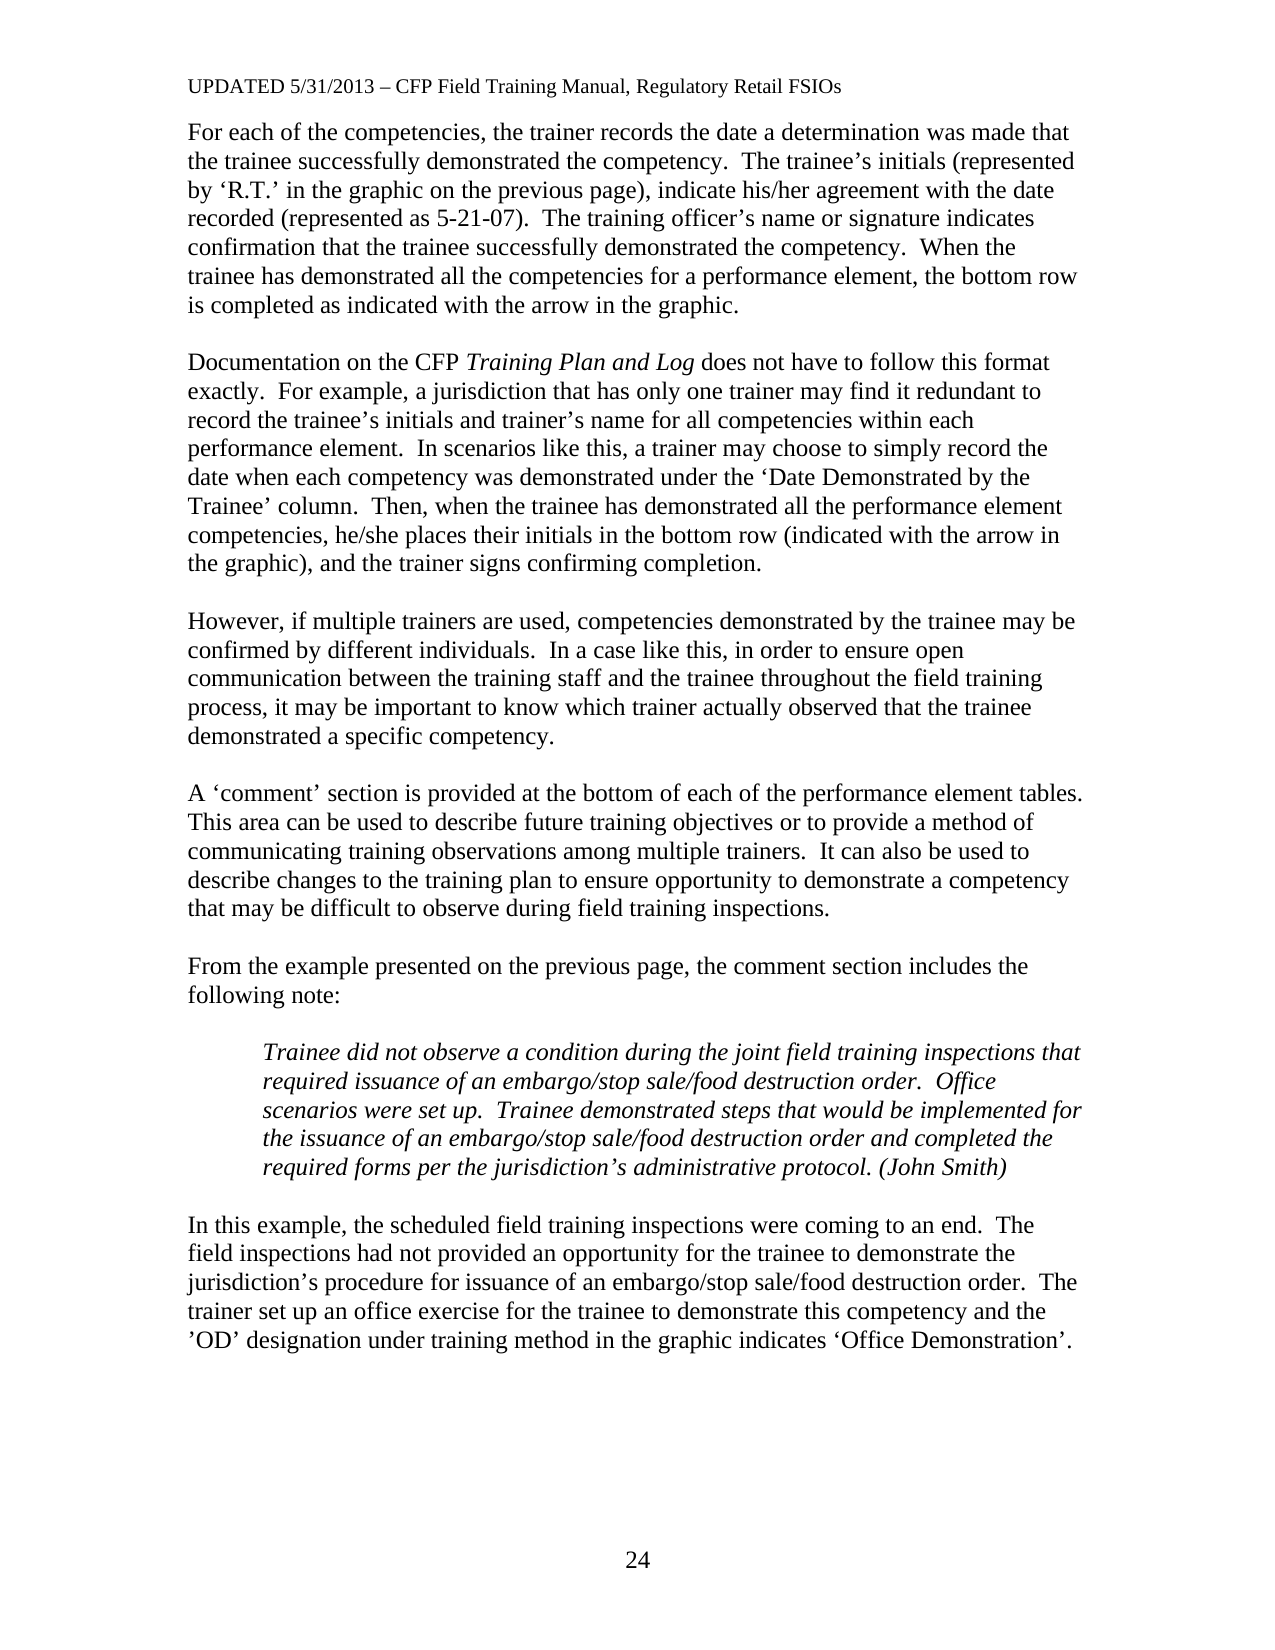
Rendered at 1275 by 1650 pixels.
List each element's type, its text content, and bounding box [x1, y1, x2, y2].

text In this example, the scheduled field training inspections were coming to an end. The field inspections had not provided an opportunity for the trainee to demonstrate the jurisdiction’s procedure for issuance of an embargo/stop sale/food destruction order. The trainer set up an office exercise for the trainee to demonstrate this competency and the ’OD’ designation under training method in the graphic indicates ‘Office Demonstration’. [187, 1210, 1079, 1353]
text For each of the competencies, the trainer records the date a determination was made that the trainee successfully demonstrated the competency. The trainee’s initials (represented by ‘R.T.’ in the graphic on the previous page), indicate his/her agreement with the date recorded (represented as 5-21-07). The training officer’s name or signature indicates confirmation that the trainee successfully demonstrated the competency. When the trainee has demonstrated all the competencies for a performance element, the bottom row is completed as indicated with the arrow in the graphic. [187, 117, 1080, 318]
text However, if multiple trainers are used, competencies demonstrated by the trainee may be confirmed by different individuals. In a case like this, in order to ensure open communication between the training staff and the trainee throughout the field training process, it may be important to know which trainer actually observed that the trainee demonstrated a specific competency. [187, 606, 1088, 750]
text From the example presented on the previous page, the comment section includes the following note: [187, 951, 1071, 1008]
text A ‘comment’ section is provided at the bottom of each of the performance element tables. This area can be used to describe future training objectives or to provide a method of communicating training observations among multiple trainers. It can also be used to describe changes to the training plan to ensure opportunity to demonstrate a competency that may be difficult to observe during field training inspections. [187, 778, 1088, 922]
text Documentation on the CFP Training Plan and Log does not have to follow this format exactly. For example, a jurisdiction that has only one trainer may find it redundant to record the trainee’s initials and trainer’s name for all competencies within each performance element. In scenarios like this, a trainer may choose to simply record the date when each competency was demonstrated under the ‘Date Demonstrated by the Trainee’ column. Then, when the trainee has demonstrated all the performance element competencies, he/she places their initials in the bottom row (indicated with the arrow in the graphic), and the trainer signs confirming completion. [187, 347, 1071, 577]
text Trainee did not observe a condition during the joint field training inspections that required issuance of an embargo/stop sale/food destruction order. Office scenarios were set up. Trainee demonstrated steps that would be implemented for the issuance of an embargo/stop sale/food destruction order and completed the required forms per the jurisdiction’s administrative protocol. (John Smith) [262, 1037, 1088, 1181]
